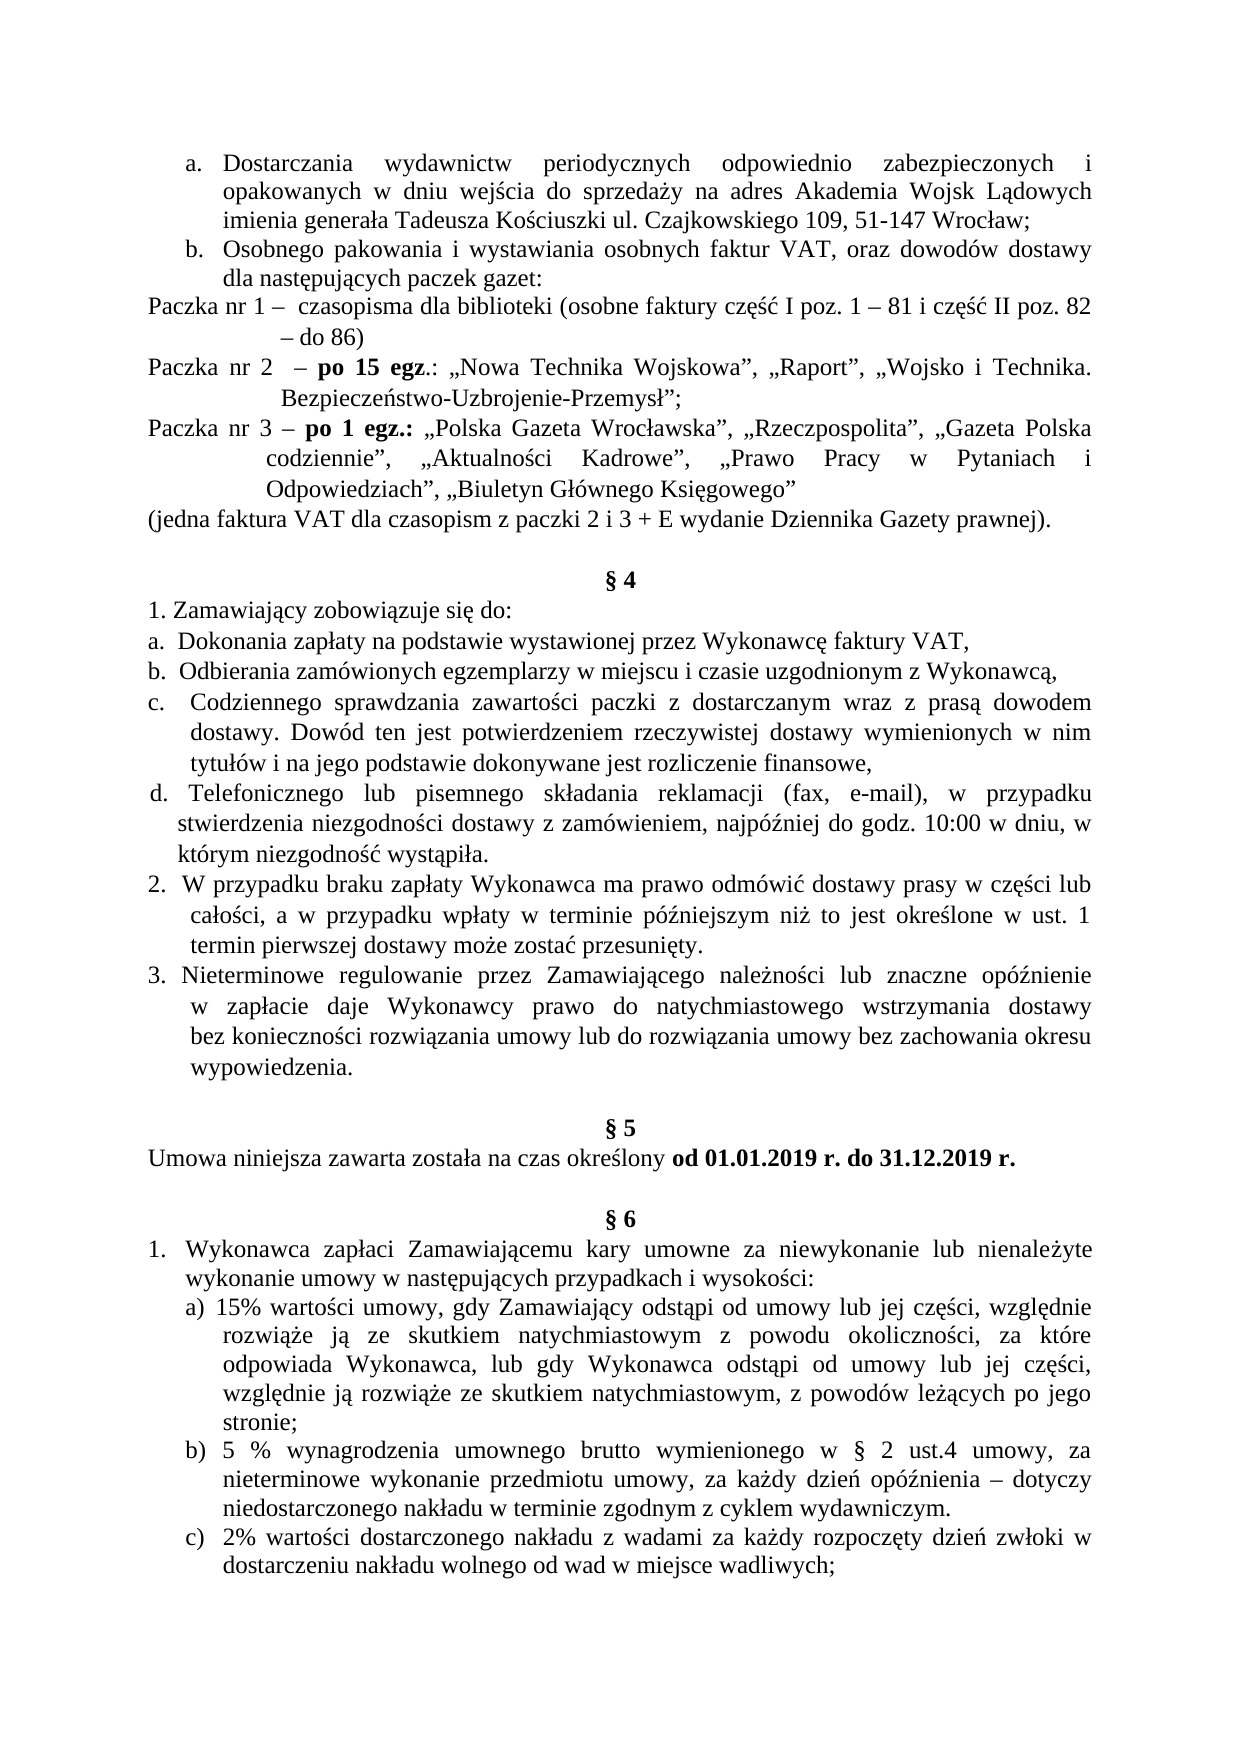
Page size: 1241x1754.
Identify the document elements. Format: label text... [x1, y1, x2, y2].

list 5 % wynagrodzenia umownego brutto wymienionego w § 2 ust.4 umowy, za nieterminowe wykonanie przedmiotu umowy, za każdy dzień opóźnienia – dotyczy niedostarczonego nakładu w terminie zgodnym z cyklem wydawniczym. [185, 1436, 1092, 1522]
list 15% wartości umowy, gdy Zamawiający odstąpi od umowy lub jej części, względnie rozwiąże ją ze skutkiem natychmiastowym z powodu okoliczności, za które odpowiada Wykonawca, lub gdy Wykonawca odstąpi od umowy lub jej części, względnie ją rozwiąże ze skutkiem natychmiastowym, z powodów leżących po jego stronie; [185, 1292, 1092, 1436]
list d. Telefonicznego lub pisemnego składania reklamacji (fax, e-mail), w przypadku stwierdzenia niezgodności dostawy z zamówieniem, najpóźniej do godz. 10:00 w dniu, w którym niezgodność wystąpiła. [149, 778, 1092, 868]
list Umowa niniejsza zawarta została na czas określony od 01.01.2019 r. do 31.12.2019 r. [148, 1143, 1092, 1172]
list § 6 [148, 1204, 1092, 1233]
list § 5 [148, 1113, 1092, 1141]
list c. Codziennego sprawdzania zawartości paczki z dostarczanym wraz z prasą dowodem dostawy. Dowód ten jest potwierdzeniem rzeczywistej dostawy wymienionych w nim tytułów i na jego podstawie dokonywane jest rozliczenie finansowe, [148, 687, 1092, 776]
list 2% wartości dostarczonego nakładu z wadami za każdy rozpoczęty dzień zwłoki w dostarczeniu nakładu wolnego od wad w miejsce wadliwych; [185, 1522, 1092, 1579]
list Paczka nr 3 – po 1 egz.: „Polska Gazeta Wrocławska”, „Rzeczpospolita”, „Gazeta Polska codziennie”, „Aktualności Kadrowe”, „Prawo Pracy w Pytaniach i Odpowiedziach”, „Biuletyn Głównego Księgowego” [148, 413, 1092, 503]
list 2. W przypadku braku zapłaty Wykonawca ma prawo odmówić dostawy prasy w części lub całości, a w przypadku wpłaty w terminie późniejszym niż to jest określone w ust. 1 termin pierwszej dostawy może zostać przesunięty. [148, 869, 1092, 959]
list a. Dokonania zapłaty na podstawie wystawionej przez Wykonawcę faktury VAT, [148, 626, 1092, 655]
list (jedna faktura VAT dla czasopism z paczki 2 i 3 + E wydanie Dziennika Gazety prawnej). [148, 504, 1092, 533]
list Osobnego pakowania i wystawiania osobnych faktur VAT, oraz dowodów dostawy dla następujących paczek gazet: [185, 234, 1092, 291]
list § 4 [148, 565, 1092, 594]
list Paczka nr 2 – po 15 egz.: „Nowa Technika Wojskowa”, „Raport”, „Wojsko i Technika. Bezpieczeństwo-Uzbrojenie-Przemysł”; [148, 352, 1092, 411]
list Paczka nr 1 – czasopisma dla biblioteki (osobne faktury część I poz. 1 – 81 i część II poz. 82 – do 86) [148, 291, 1092, 351]
list Wykonawca zapłaci Zamawiającemu kary umowne za niewykonanie lub nienależyte wykonanie umowy w następujących przypadkach i wysokości: [148, 1234, 1092, 1292]
list 3. Nieterminowe regulowanie przez Zamawiającego należności lub znaczne opóźnienie w zapłacie daje Wykonawcy prawo do natychmiastowego wstrzymania dostawy bez konieczności rozwiązania umowy lub do rozwiązania umowy bez zachowania okresu wypowiedzenia. [148, 961, 1092, 1081]
list 1. Zamawiający zobowiązuje się do: [148, 596, 1092, 624]
list b. Odbierania zamówionych egzemplarzy w miejscu i czasie uzgodnionym z Wykonawcą, [148, 656, 1092, 685]
list Dostarczania wydawnictw periodycznych odpowiednio zabezpieczonych i opakowanych w dniu wejścia do sprzedaży na adres Akademia Wojsk Lądowych imienia generała Tadeusza Kościuszki ul. Czajkowskiego 109, 51-147 Wrocław; [185, 148, 1092, 234]
